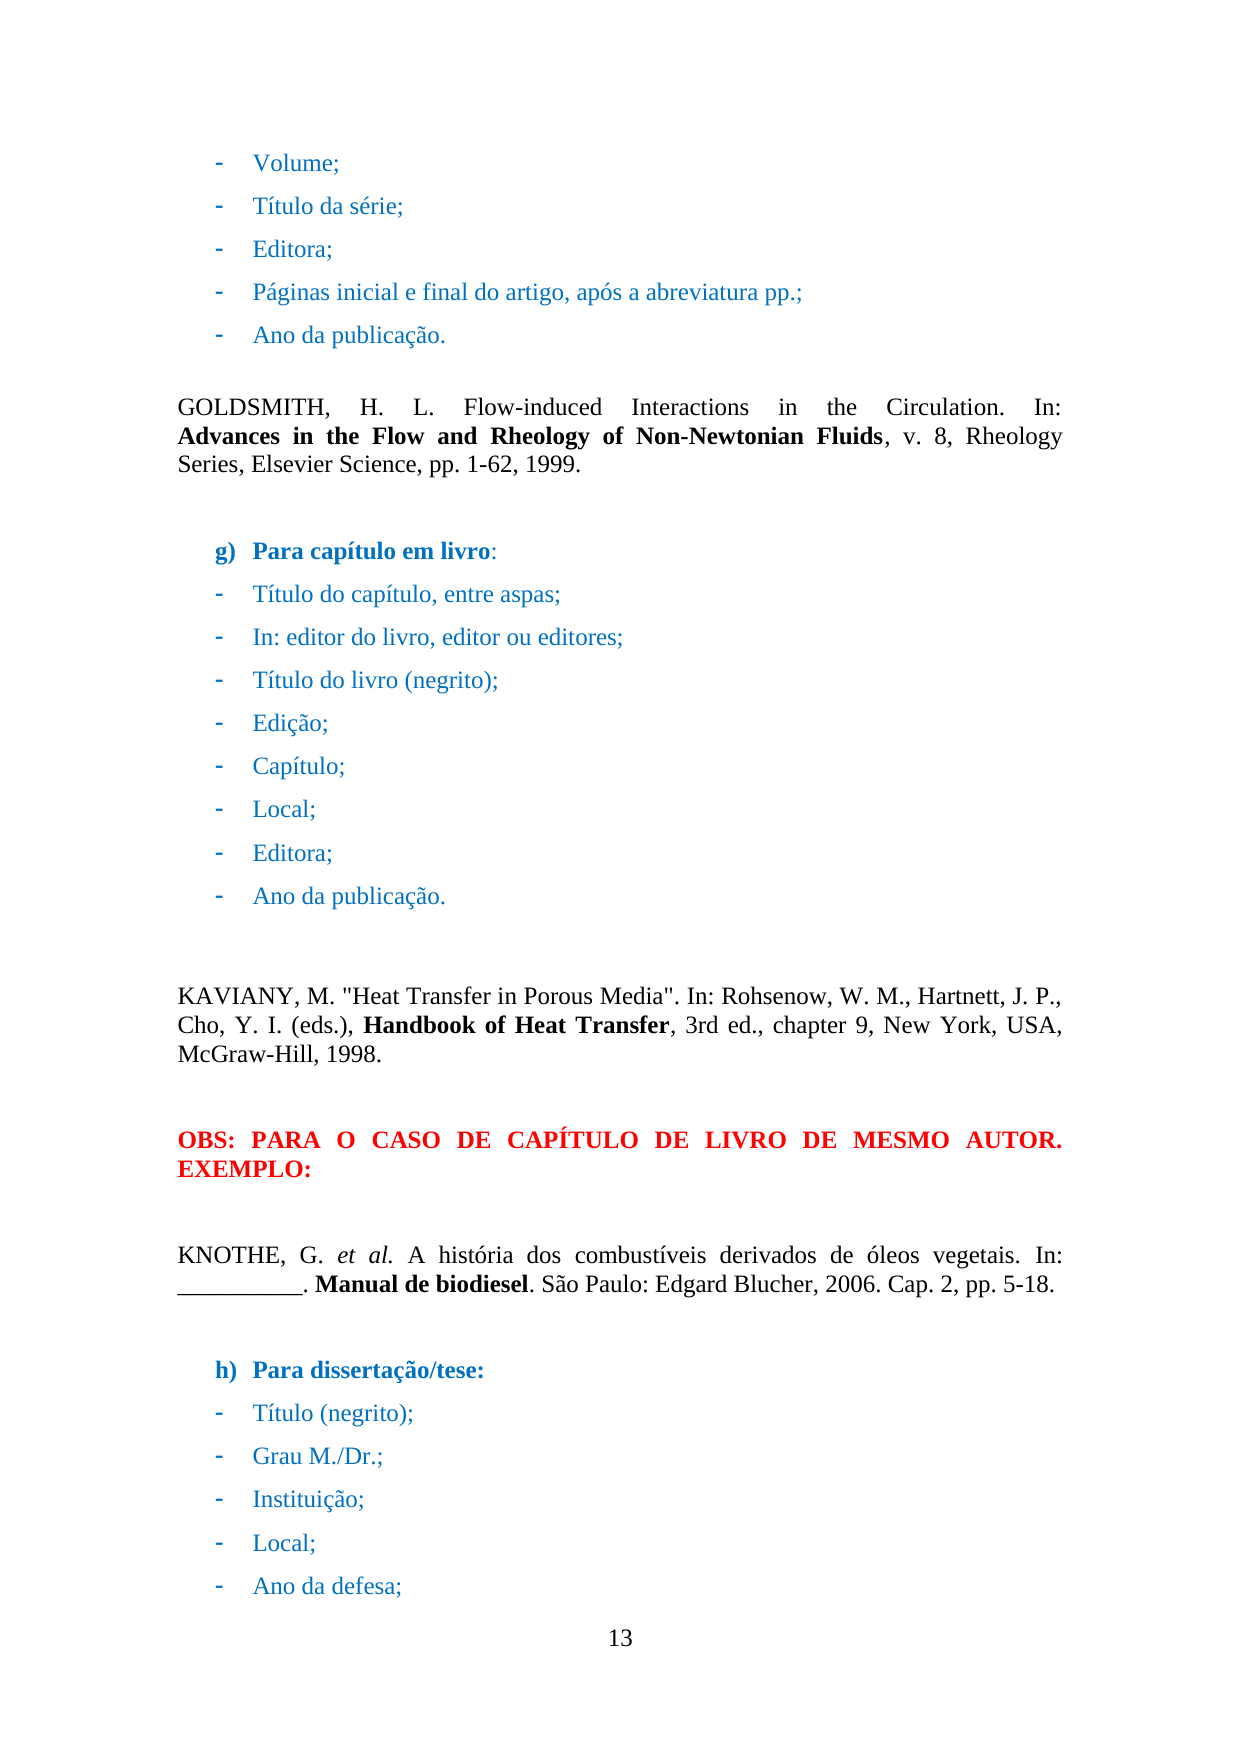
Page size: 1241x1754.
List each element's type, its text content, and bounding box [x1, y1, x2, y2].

list Edição; [215, 708, 1063, 737]
list Para capítulo em livro: [215, 536, 1063, 564]
list Título (negrito); [215, 1398, 1063, 1427]
text GOLDSMITH, H. L. Flow-induced Interactions in the Circulation. In: Advances in the Flow and Rheology of Non-Newtonian Fluids, v. 8, Rheology Series, Elsevier Science, pp. 1-62, 1999. [177, 392, 1063, 478]
list Para dissertação/tese: [215, 1355, 1063, 1384]
list Ano da publicação. [215, 881, 1063, 909]
list Título do capítulo, entre aspas; [215, 579, 1063, 608]
list Instituição; [215, 1484, 1063, 1513]
text KNOTHE, G. et al. A história dos combustíveis derivados de óleos vegetais. In: __________. Manual de biodiesel. São Paulo: Edgard Blucher, 2006. Cap. 2, pp. 5-18. [177, 1240, 1063, 1298]
list Editora; [215, 838, 1063, 866]
list Local; [215, 1528, 1063, 1556]
list Título da série; [215, 191, 1063, 219]
list Grau M./Dr.; [215, 1441, 1063, 1470]
text OBS: PARA O CASO DE CAPÍTULO DE LIVRO DE MESMO AUTOR. EXEMPLO: [177, 1125, 1063, 1183]
list Páginas inicial e final do artigo, após a abreviatura pp.; [215, 277, 1063, 306]
list Editora; [215, 234, 1063, 263]
text KAVIANY, M. "Heat Transfer in Porous Media". In: Rohsenow, W. M., Hartnett, J. P., Cho, Y. I. (eds.), Handbook of Heat Transfer, 3rd ed., chapter 9, New York, USA, McGraw-Hill, 1998. [177, 981, 1063, 1068]
list Capítulo; [215, 751, 1063, 780]
list Título do livro (negrito); [215, 665, 1063, 694]
list Ano da publicação. [215, 320, 1063, 349]
list Local; [215, 794, 1063, 823]
list Ano da defesa; [215, 1571, 1063, 1599]
list Volume; [215, 148, 1063, 176]
list In: editor do livro, editor ou editores; [215, 622, 1063, 651]
